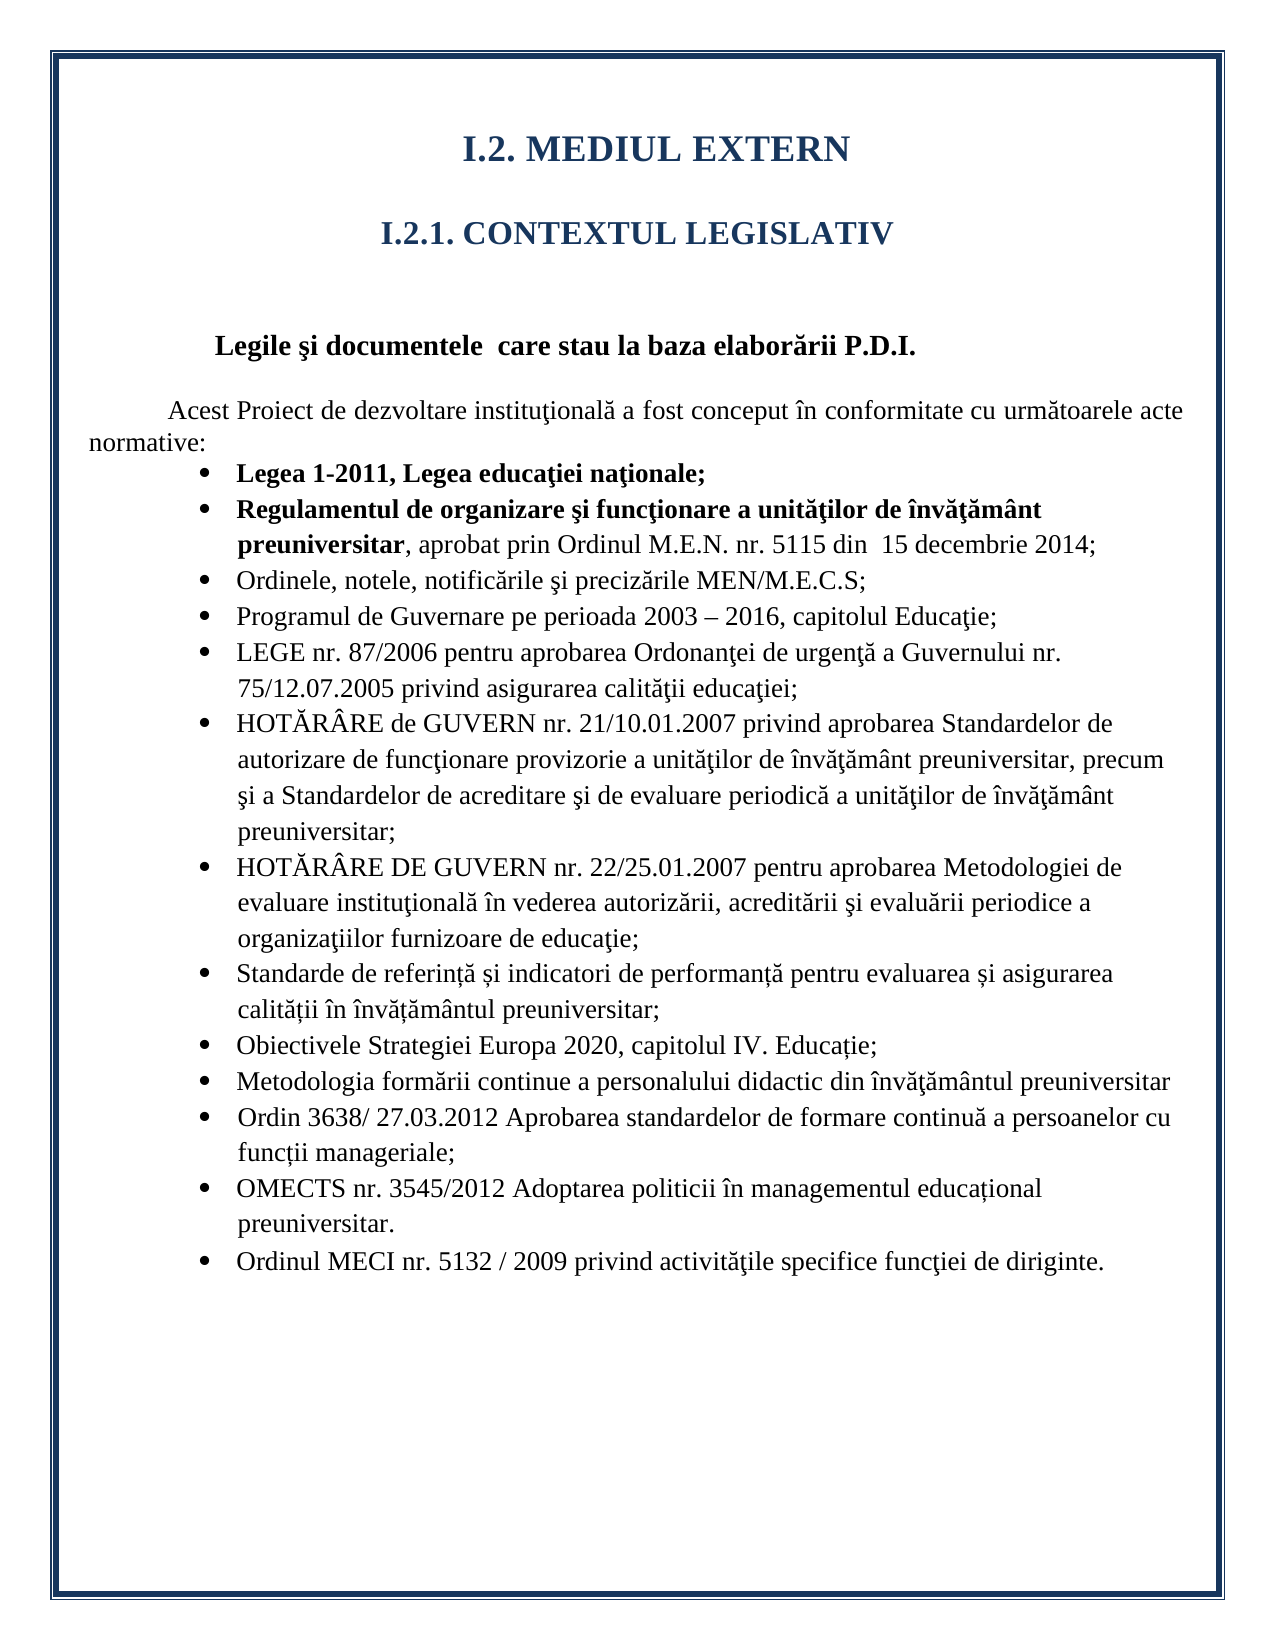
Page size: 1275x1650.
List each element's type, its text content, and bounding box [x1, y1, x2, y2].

text  Legea 1-2011, Legea educaţiei naţionale; [200, 458, 1267, 489]
text  Obiectivele Strategiei Europa 2020, capitolul IV. Educație; [200, 1029, 1267, 1060]
text normative: [89, 426, 1267, 457]
text calității în învățământul preuniversitar; [237, 993, 1267, 1024]
text I.2.1. CONTEXTUL LEGISLATIV [374, 213, 900, 251]
text evaluare instituţională în vederea autorizării, acreditării şi evaluării periodice a organizaţiilor furnizoare de educaţie; [237, 886, 1095, 953]
text Acest Proiect de dezvoltare instituţională a fost conceput în conformitate cu următoarele acte [159, 394, 1191, 426]
text  OMECTS nr. 3545/2012 Adoptarea politicii în managementul educațional [200, 1172, 1267, 1203]
text  HOTĂRÂRE DE GUVERN nr. 22/25.01.2007 pentru aprobarea Metodologiei de [200, 851, 1267, 882]
text  Ordinele, notele, notificările şi precizările MEN/M.E.C.S; [200, 564, 1267, 596]
text  Ordinul MECI nr. 5132 / 2009 privind activităţile specifice funcţiei de diriginte. [200, 1243, 1267, 1276]
text I.2. MEDIUL EXTERN [457, 127, 855, 170]
text  Ordin 3638/ 27.03.2012 Aprobarea standardelor de formare continuă a persoanelor cu funcții manageriale; [200, 1101, 1173, 1167]
text  Programul de Guvernare pe perioada 2003 – 2016, capitolul Educaţie; [200, 600, 1267, 632]
text  LEGE nr. 87/2006 pentru aprobarea Ordonanţei de urgenţă a Guvernului nr. [200, 636, 1267, 667]
text  HOTĂRÂRE de GUVERN nr. 21/10.01.2007 privind aprobarea Standardelor de [200, 708, 1267, 739]
text  Regulamentul de organizare şi funcţionare a unităţilor de învăţământ [200, 493, 1267, 525]
text preuniversitar. [237, 1207, 1267, 1238]
text autorizare de funcţionare provizorie a unităţilor de învăţământ preuniversitar, precum şi a Standardelor de acreditare şi de evaluare periodică a unităţilor de învăţământ preuniversitar; [237, 743, 1167, 846]
text Legile şi documentele care stau la baza elaborării P.D.I. [214, 328, 1267, 362]
text  Metodologia formării continue a personalului didactic din învăţământul preuniversitar [200, 1065, 1267, 1096]
text preuniversitar, aprobat prin Ordinul M.E.N. nr. 5115 din 15 decembrie 2014; [237, 528, 1267, 559]
text  Standarde de referință și indicatori de performanță pentru evaluarea și asigurarea [200, 957, 1267, 989]
text 75/12.07.2005 privind asigurarea calităţii educaţiei; [237, 672, 1267, 703]
